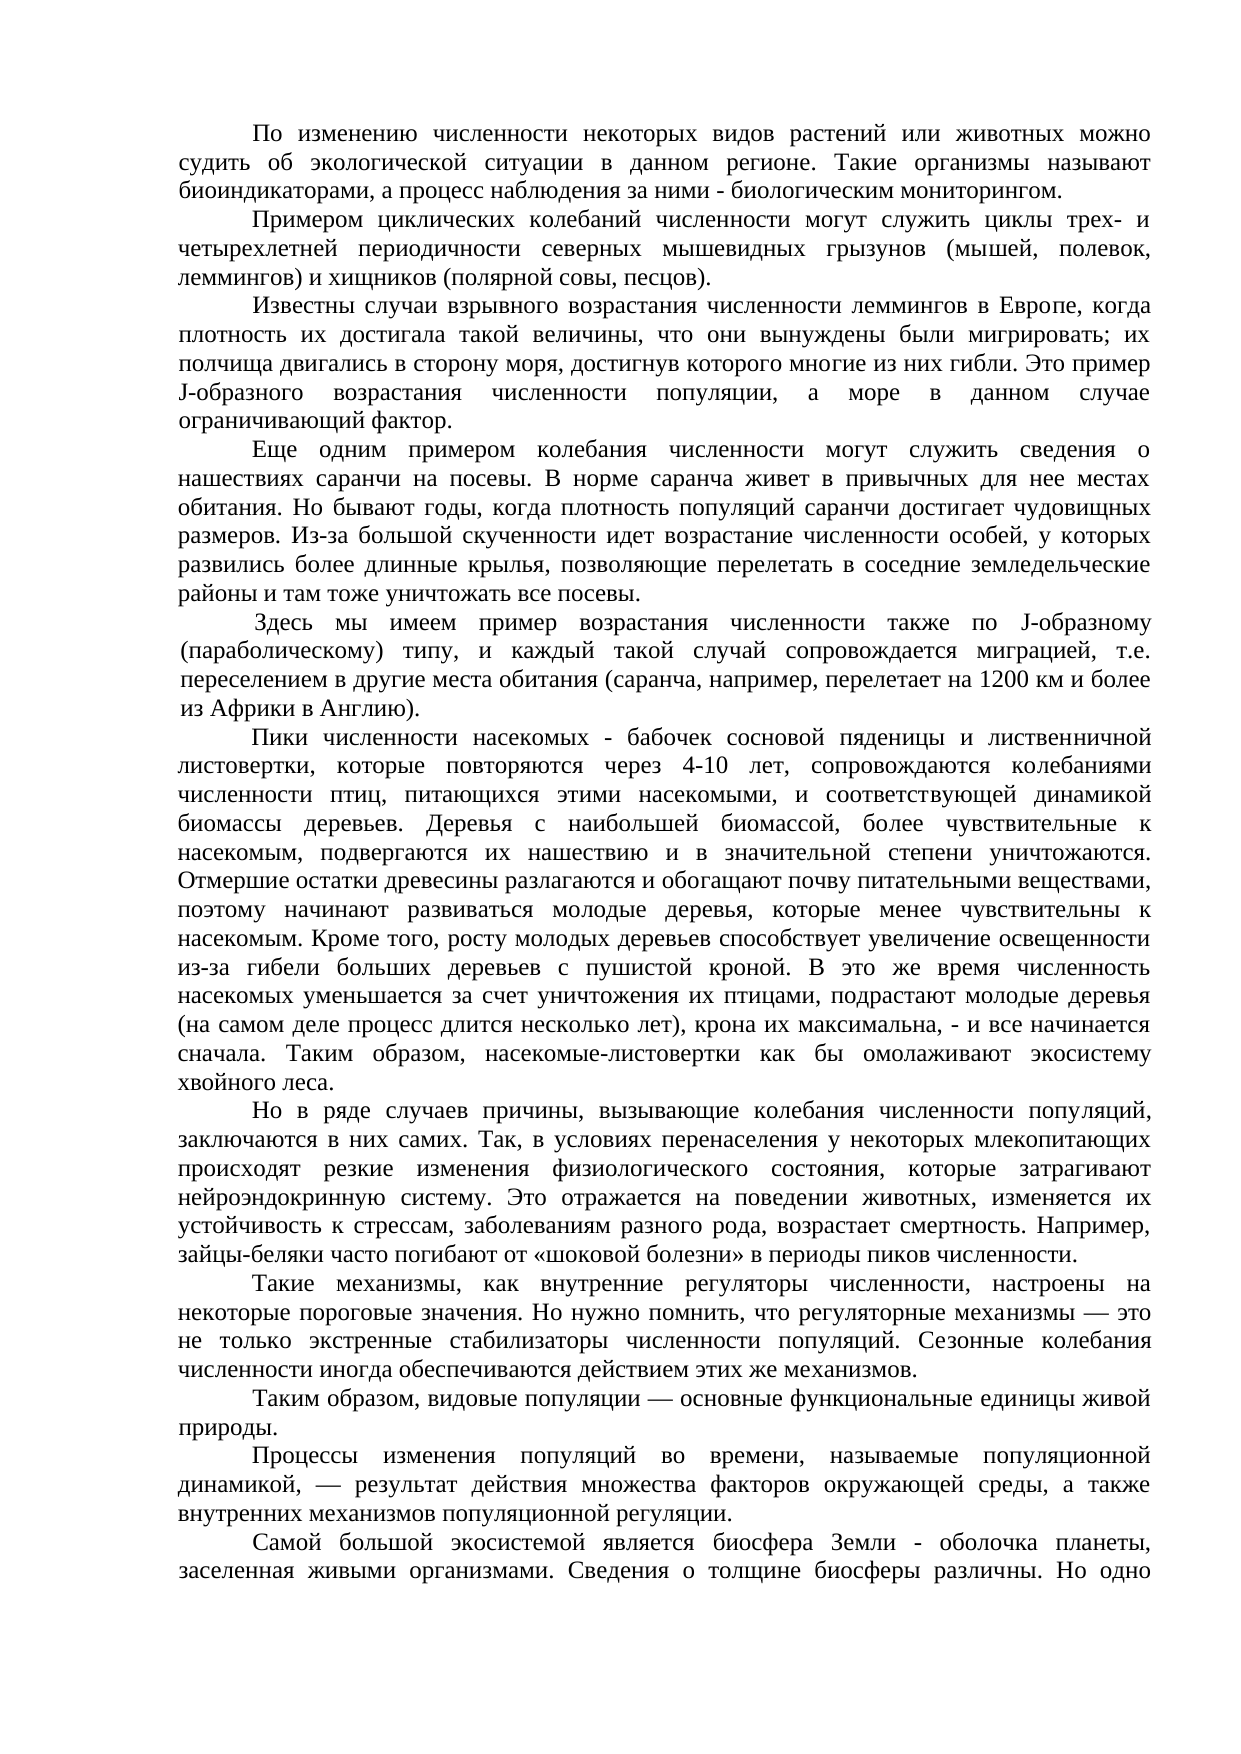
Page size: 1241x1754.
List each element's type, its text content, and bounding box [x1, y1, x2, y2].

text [178, 1527, 1151, 1584]
text Но в ряде случаев причины, вызывающие колебания численности популяций, заключаются в них самих. Так, в условиях перенаселения у некоторых млекопитающих происходят резкие изменения физиологического состояния, которые затрагивают нейроэндокринную систему. Это отражается на поведении животных, изменяется их устойчивость к стрессам, заболеваниям разного рода, возрастает смертность. Например, зайцы-беляки часто погибают от «шоковой болезни» в периоды пиков численности. [178, 1096, 1152, 1268]
text Процессы изменения популяций во времени, называемые популяционной динамикой, — результат действия множества факторов окружающей среды, а также внутренних механизмов популяционной регуляции. [178, 1441, 1152, 1527]
text Пики численности насекомых - бабочек сосновой пяденицы и лиственничной листовертки, которые повторяются через 4-10 лет, сопровождаются колебаниями численности птиц, питающихся этими насекомыми, и соответствующей динамикой биомассы деревьев. Деревья с наибольшей биомассой, более чувствительные к насекомым, подвергаются их нашествию и в значительной степени уничтожаются. Отмершие остатки древесины разлагаются и обогащают почву питательными веществами, поэтому начинают развиваться молодые деревья, которые менее чувствительны к насекомым. Кроме того, росту молодых деревьев способствует увеличение освещенности из-за гибели больших деревьев с пушистой кроной. В это же время численность насекомых уменьшается за счет уничтожения их птицами, подрастают молодые деревья (на самом деле процесс длится несколько лет), крона их максимальна, - и все начинается сначала. Таким образом, насекомые-листовертки как бы омолаживают экосистему хвойного леса. [177, 722, 1152, 1096]
text Таким образом, видовые популяции — основные функциональные единицы живой природы. [178, 1383, 1151, 1441]
text По изменению численности некоторых видов растений или животных можно судить об экологической ситуации в данном регионе. Такие организмы называют биоиндикаторами, а процесс наблюдения за ними - биологическим мониторингом. [178, 118, 1152, 204]
text Известны случаи взрывного возрастания численности леммингов в Европе, когда плотность их достигала такой величины, что они вынуждены были мигрировать; их полчища двигались в сторону моря, достигнув которого многие из них гибли. Это пример J-образного возрастания численности популяции, а море в данном случае ограничивающий фактор. [178, 291, 1151, 434]
text Здесь мы имеем пример возрастания численности также по J-образному (параболическому) типу, и каждый такой случай сопровождается миграцией, т.е. переселением в другие места обитания (саранча, например, перелетает на 1200 км и более из Африки в Англию). [180, 607, 1152, 722]
text Еще одним примером колебания численности могут служить сведения о нашествиях саранчи на посевы. В норме саранча живет в привычных для нее местах обитания. Но бывают годы, когда плотность популяций саранчи достигает чудовищных размеров. Из-за большой скученности идет возрастание численности особей, у которых развились более длинные крылья, позволяющие перелетать в соседние земледельческие районы и там тоже уничтожать все посевы. [178, 434, 1151, 607]
text Такие механизмы, как внутренние регуляторы численности, настроены на некоторые пороговые значения. Но нужно помнить, что регуляторные механизмы — это не только экстренные стабилизаторы численности популяций. Сезонные колебания численности иногда обеспечиваются действием этих же механизмов. [178, 1268, 1152, 1383]
text Примером циклических колебаний численности могут служить циклы трех- и четырехлетней периодичности северных мышевидных грызунов (мышей, полевок, леммингов) и хищников (полярной совы, песцов). [178, 204, 1151, 291]
